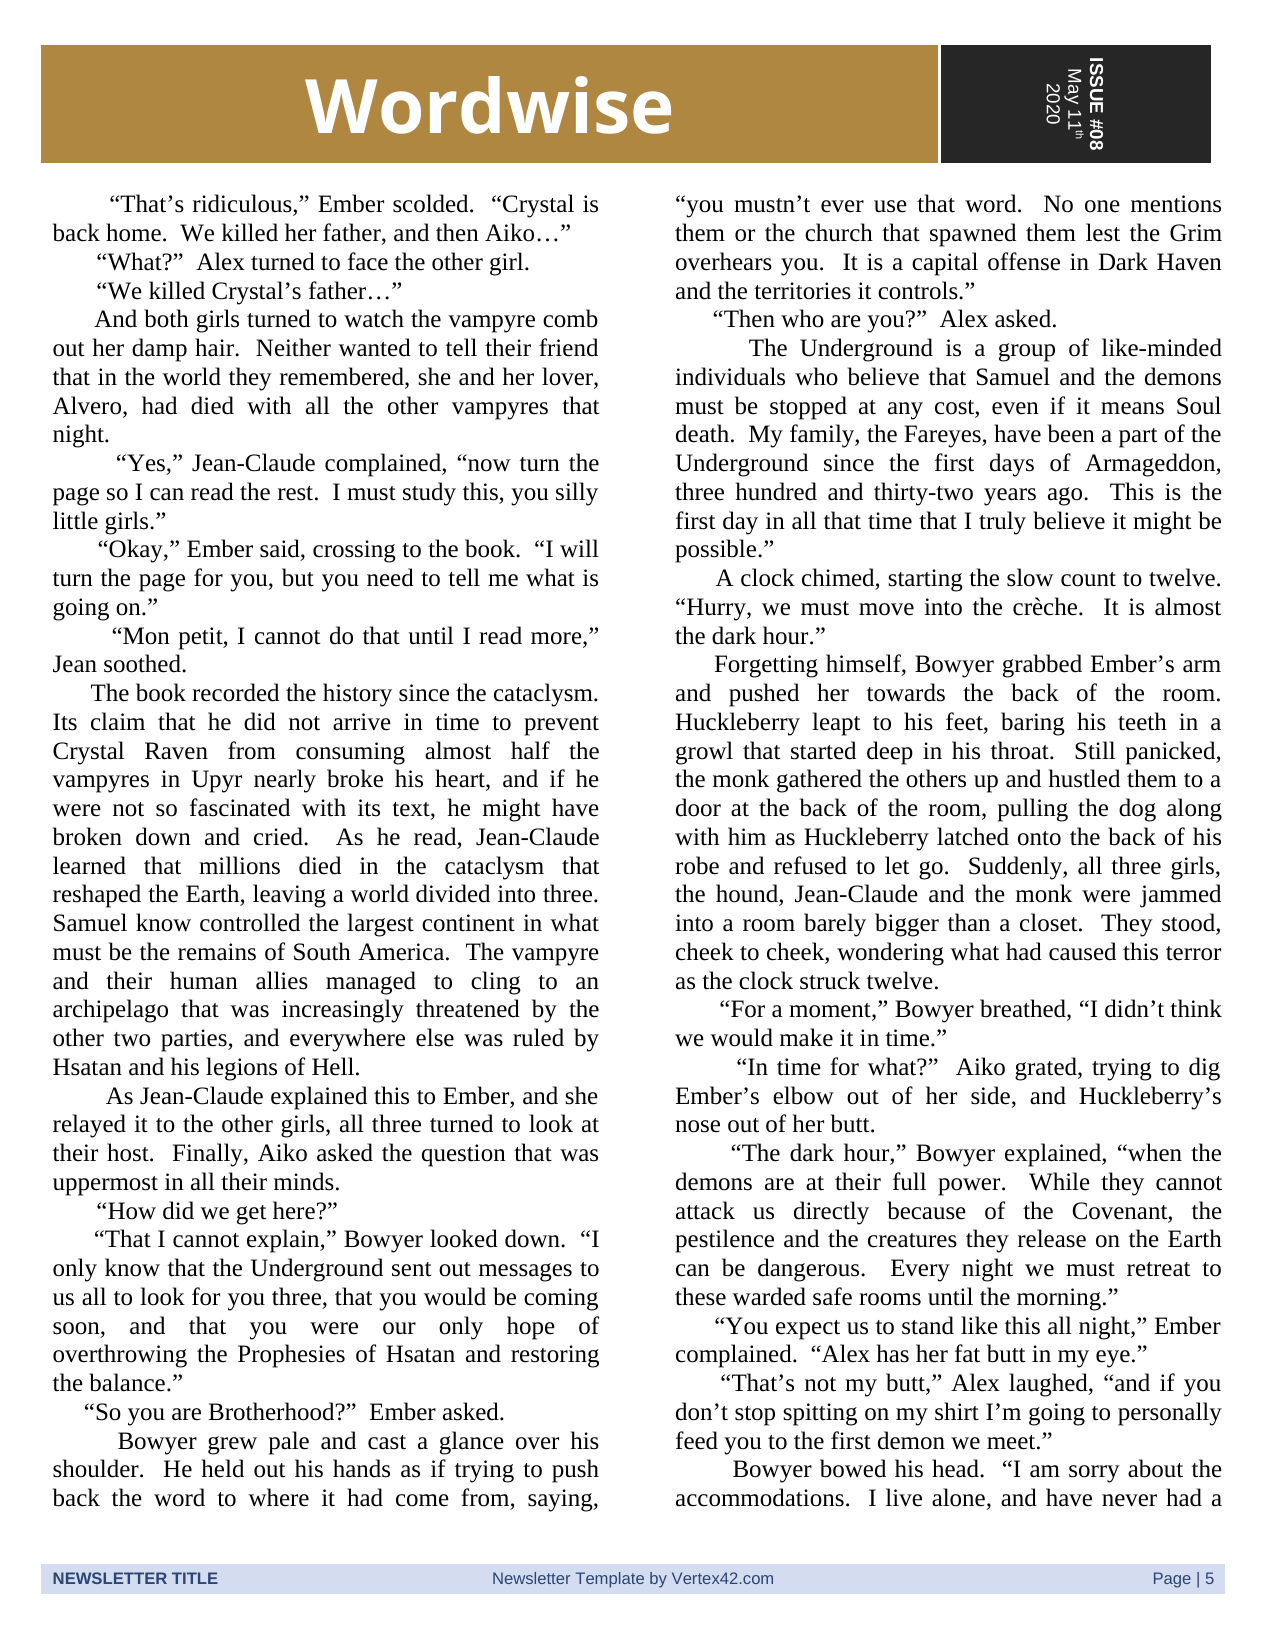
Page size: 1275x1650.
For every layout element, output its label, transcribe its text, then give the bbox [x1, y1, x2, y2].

text The book recorded the history since the cataclysm. Its claim that he did not arrive in time to prevent Crystal Raven from consuming almost half the vampyres in Upyr nearly broke his heart, and if he were not so fascinated with its text, he might have broken down and cried. As he read, Jean-Claude learned that millions died in the cataclysm that reshaped the Earth, leaving a world divided into three. Samuel know controlled the largest continent in what must be the remains of South America. The vampyre and their human allies managed to cling to an archipelago that was increasingly threatened by the other two parties, and everywhere else was ruled by Hsatan and his legions of Hell. [52, 678, 600, 1081]
text “Mon petit, I cannot do that until I read more,” Jean soothed. [52, 621, 600, 678]
text “Then who are you?” Alex asked. [675, 304, 1222, 333]
text “That I cannot explain,” Bowyer looked down. “I only know that the Underground sent out messages to us all to look for you three, that you would be coming soon, and that you were our only hope of overthrowing the Prophesies of Hsatan and restoring the balance.” [52, 1224, 600, 1397]
text As Jean-Claude explained this to Ember, and she relayed it to the other girls, all three turned to look at their host. Finally, Aiko asked the question that was uppermost in all their minds. [52, 1081, 600, 1196]
text “In time for what?” Aiko grated, trying to dig Ember’s elbow out of her side, and Huckleberry’s nose out of her butt. [675, 1052, 1222, 1138]
text “What?” Alex turned to face the other girl. [52, 247, 600, 276]
text Forgetting himself, Bowyer grabbed Ember’s arm and pushed her towards the back of the room. Huckleberry leapt to his feet, baring his teeth in a growl that started deep in his throat. Still panicked, the monk gathered the others up and hustled them to a door at the back of the room, pulling the dog along with him as Huckleberry latched onto the back of his robe and refused to let go. Suddenly, all three girls, the hound, Jean-Claude and the monk were jammed into a room barely bigger than a closet. They stood, cheek to cheek, wondering what had caused this terror as the clock struck twelve. [675, 649, 1222, 994]
text “For a moment,” Bowyer breathed, “I didn’t think we would make it in time.” [675, 994, 1222, 1052]
text The Underground is a group of like-minded individuals who believe that Samuel and the demons must be stopped at any cost, even if it means Soul death. My family, the Fareyes, have been a part of the Underground since the first days of Armageddon, three hundred and thirty-two years ago. This is the first day in all that time that I truly believe it might be possible.” [675, 333, 1222, 563]
text “Okay,” Ember said, crossing to the book. “I will turn the page for you, but you need to tell me what is going on.” [52, 534, 600, 621]
text “The dark hour,” Bowyer explained, “when the demons are at their full power. While they cannot attack us directly because of the Covenant, the pestilence and the creatures they release on the Earth can be dangerous. Every night we must retreat to these warded safe rooms until the morning.” [675, 1138, 1222, 1311]
text Bowyer grew pale and cast a glance over his shoulder. He held out his hands as if trying to push back the word to where it had come from, saying, “you mustn’t ever use that word. No one mentions them or the church that spawned them lest the Grim overhears you. It is a capital offense in Dark Haven and the territories it controls.” [52, 1426, 600, 1512]
text “Yes,” Jean-Claude complained, “now turn the page so I can read the rest. I must study this, you silly little girls.” [52, 448, 600, 534]
text “We killed Crystal’s father…” [52, 276, 600, 304]
text “How did we get here?” [52, 1196, 600, 1224]
text Bowyer grew pale and cast a glance over his shoulder. He held out his hands as if trying to push back the word to where it had come from, saying, “you mustn’t ever use that word. No one mentions them or the church that spawned them lest the Grim overhears you. It is a capital offense in Dark Haven and the territories it controls.” [675, 189, 1222, 304]
text “That’s ridiculous,” Ember scolded. “Crystal is back home. We killed her father, and then Aiko…” [52, 189, 600, 247]
text A clock chimed, starting the slow count to twelve. “Hurry, we must move into the crèche. It is almost the dark hour.” [675, 563, 1222, 649]
text “So you are Brotherhood?” Ember asked. [52, 1397, 600, 1426]
text “You expect us to stand like this all night,” Ember complained. “Alex has her fat butt in my eye.” [675, 1311, 1222, 1368]
text And both girls turned to watch the vampyre comb out her damp hair. Neither wanted to tell their friend that in the world they remembered, she and her lover, Alvero, had died with all the other vampyres that night. [52, 304, 600, 448]
text “That’s not my butt,” Alex laughed, “and if you don’t stop spitting on my shirt I’m going to personally feed you to the first demon we meet.” [675, 1368, 1222, 1454]
